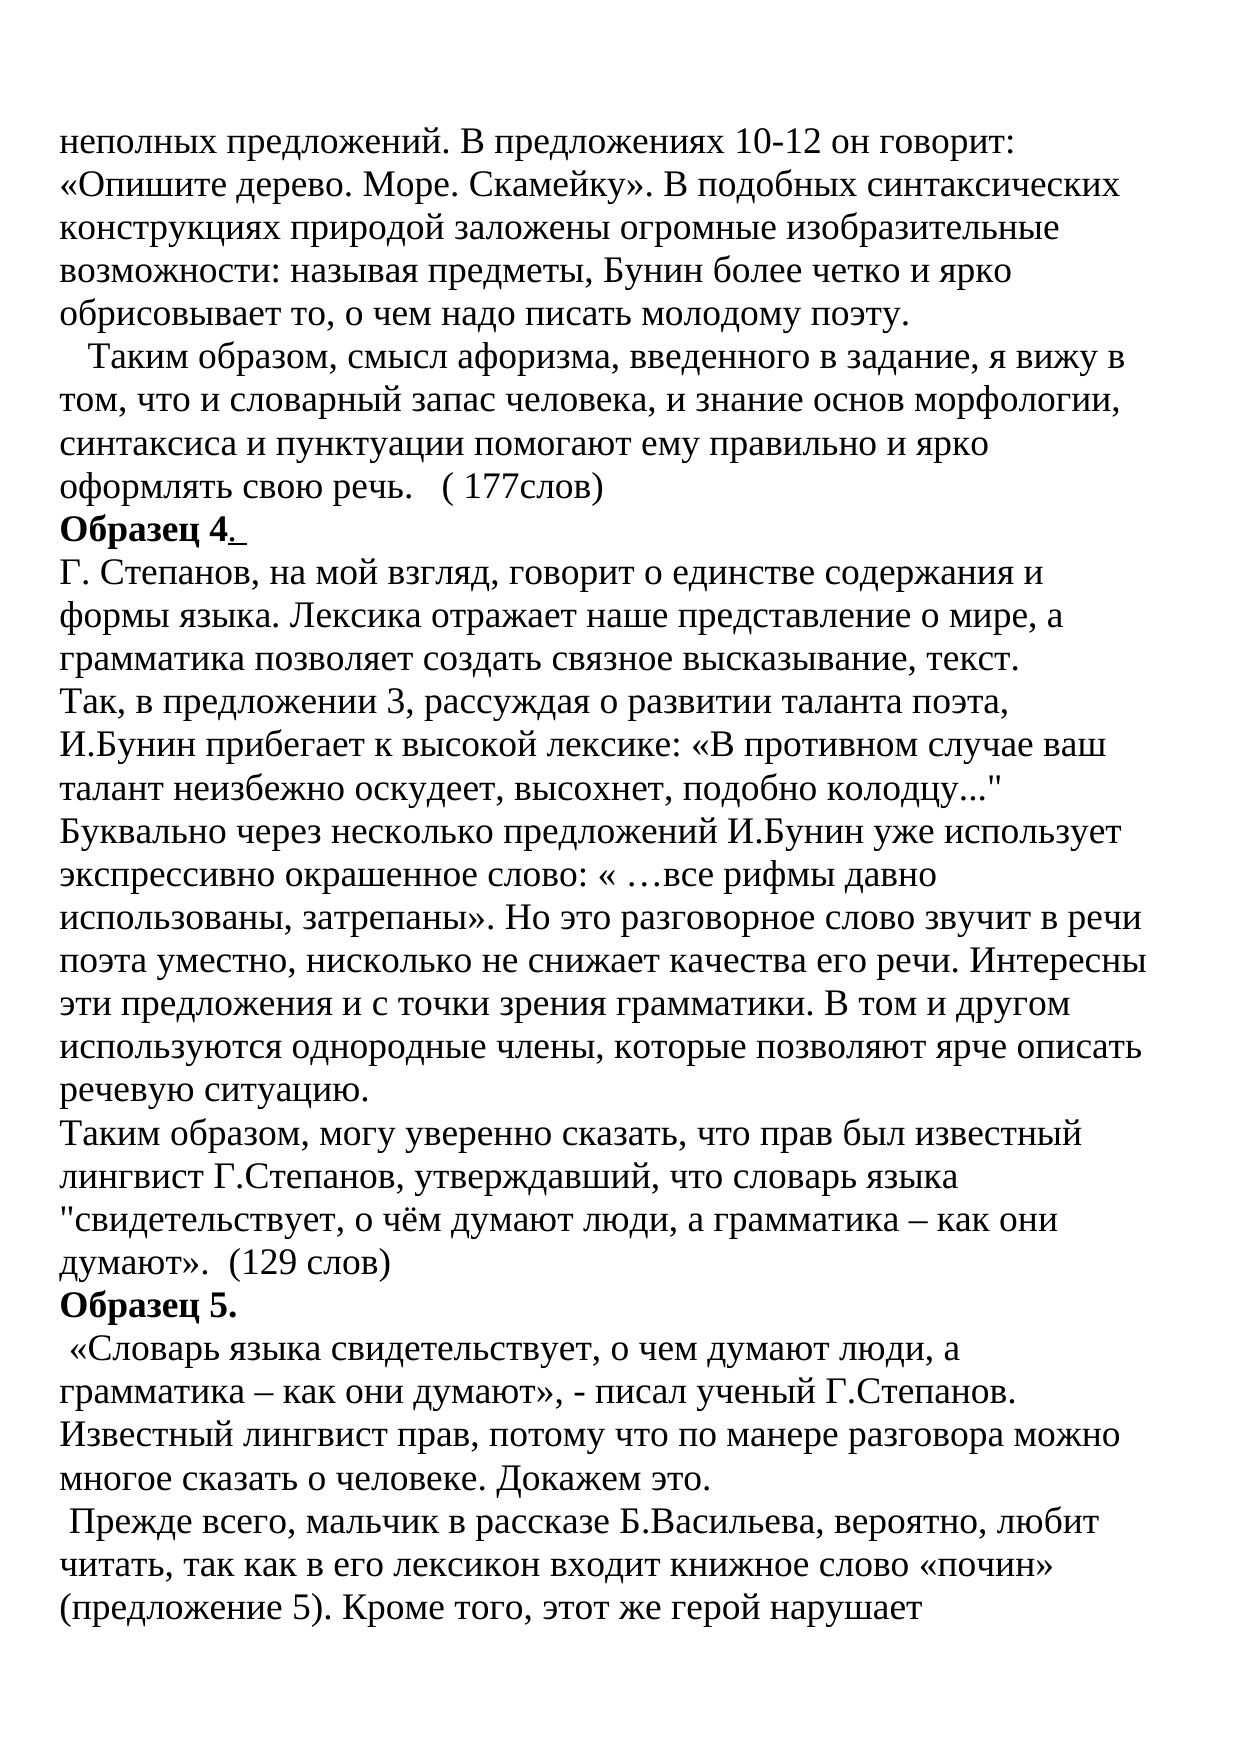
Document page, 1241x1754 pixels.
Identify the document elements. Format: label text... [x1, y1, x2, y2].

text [59, 118, 1152, 334]
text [59, 1498, 1152, 1627]
text Таким образом, могу уверенно сказать, что прав был известный лингвист Г.Степанов, утверждавший, что словарь языка "свидетельствует, о чём думают люди, а грамматика – как они думают». (129 слов) [59, 1110, 1152, 1282]
text Так, в предложении 3, рассуждая о развитии таланта поэта, И.Бунин прибегает к высокой лексике: «В противном случае ваш талант неизбежно оскудеет, высохнет, подобно колодцу..." Буквально через несколько предложений И.Бунин уже использует экспрессивно окрашенное слово: « …все рифмы давно использованы, затрепаны». Но это разговорное слово звучит в речи поэта уместно, нисколько не снижает качества его речи. Интересны эти предложения и с точки зрения грамматики. В том и другом используются однородные члены, которые позволяют ярче описать речевую ситуацию. [59, 679, 1152, 1110]
text Г. Степанов, на мой взгляд, говорит о единстве содержания и формы языка. Лексика отражает наше представление о мире, а грамматика позволяет создать связное высказывание, текст. [59, 549, 1152, 679]
text Образец 5. [59, 1282, 1152, 1326]
text Образец 4. [59, 506, 1152, 549]
text Таким образом, смысл афоризма, введенного в задание, я вижу в том, что и словарный запас человека, и знание основ морфологии, синтаксиса и пунктуации помогают ему правильно и ярко оформлять свою речь. ( 177слов) [59, 334, 1152, 506]
text «Словарь языка свидетельствует, о чем думают люди, а грамматика – как они думают», - писал ученый Г.Степанов. Известный лингвист прав, потому что по манере разговора можно многое сказать о человеке. Докажем это. [59, 1326, 1152, 1498]
